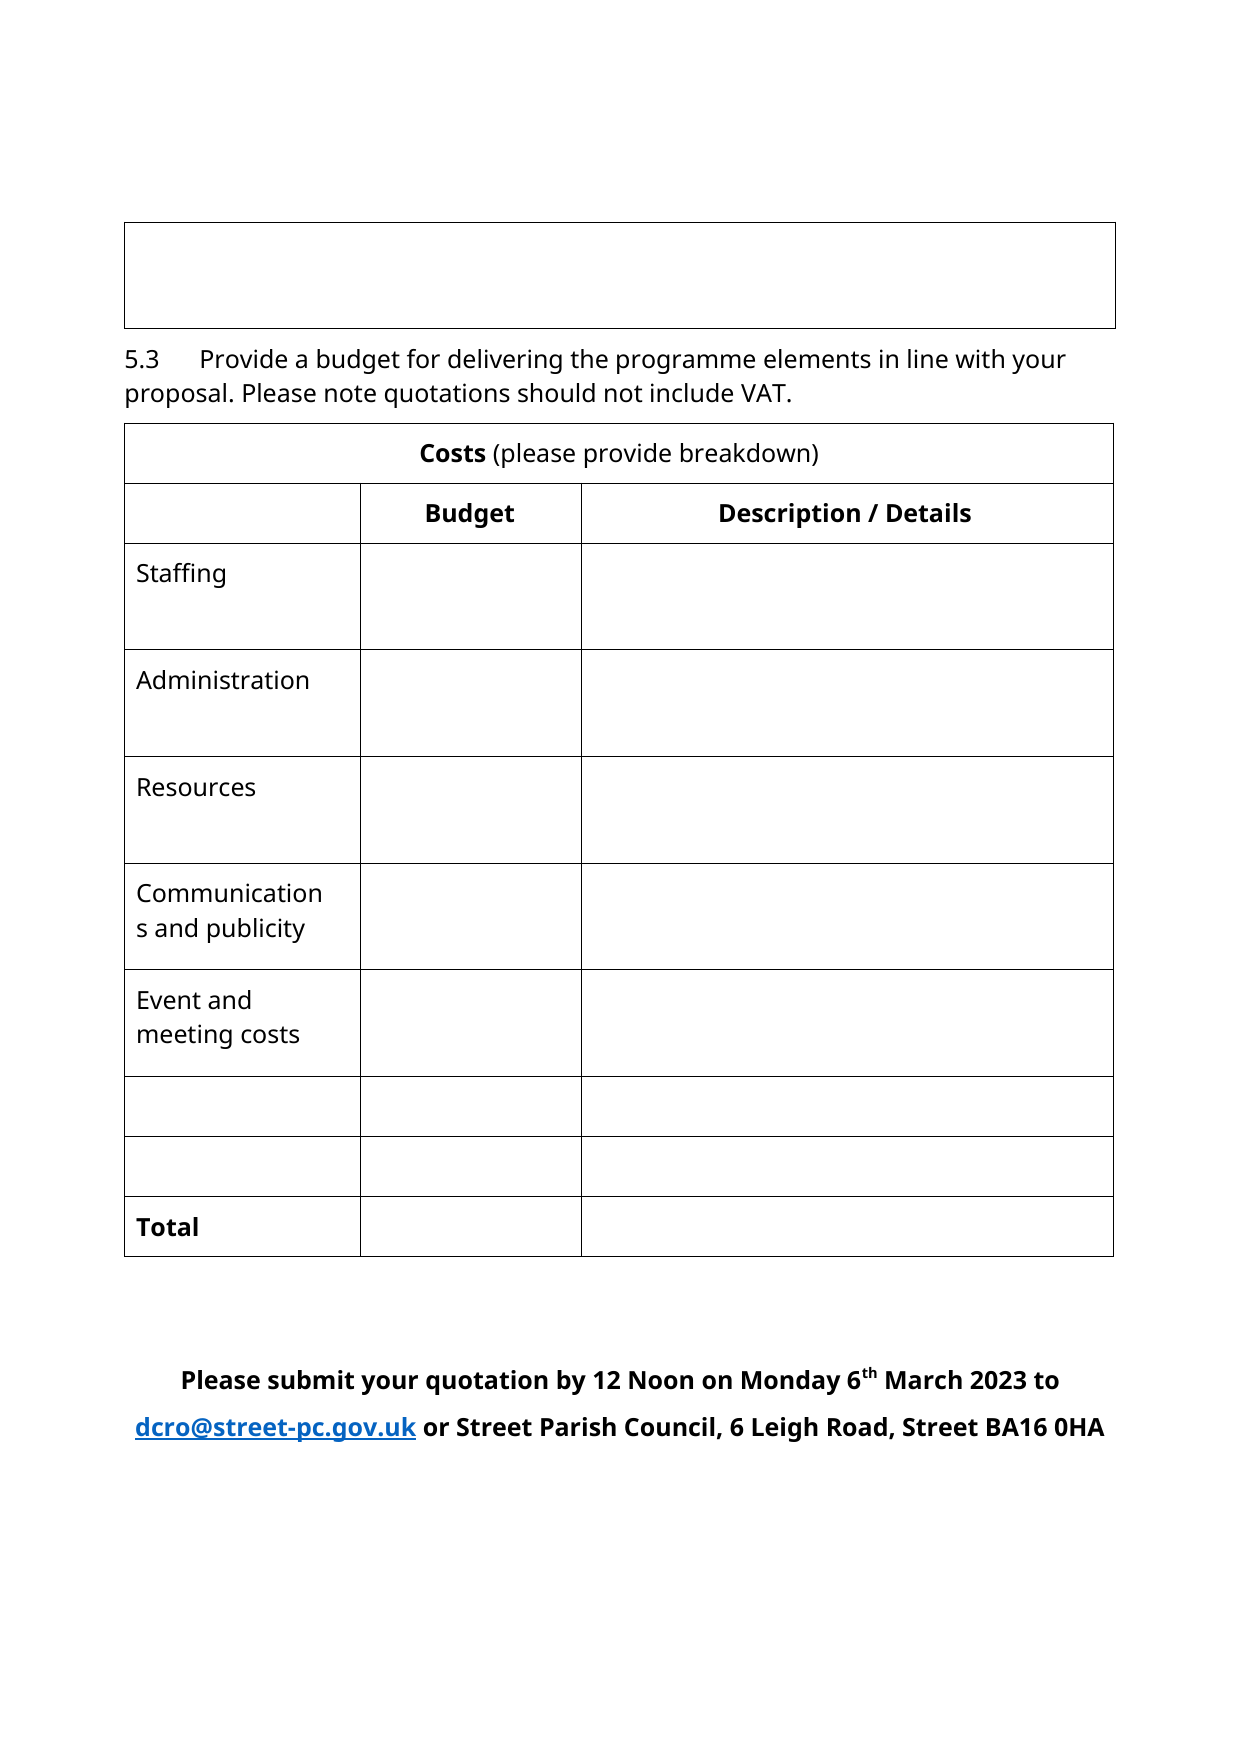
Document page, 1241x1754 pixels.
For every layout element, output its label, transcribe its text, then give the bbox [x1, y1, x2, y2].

table_cell [361, 757, 581, 863]
table_cell [361, 650, 581, 756]
table_cell [361, 970, 581, 1076]
table_cell [125, 1137, 360, 1196]
table_cell [361, 864, 581, 969]
subtitle 5.3 Provide a budget for delivering the programme elements in line with your proposal. Please note quotations should not include VAT. [124, 342, 1151, 410]
table_cell [582, 1077, 1113, 1136]
table_cell [582, 1137, 1113, 1196]
text dcro@street-pc.gov.uk or Street Parish Council, 6 Leigh Road, Street BA16 0HA [124, 1409, 1116, 1443]
table_cell [361, 1137, 581, 1196]
table_cell [125, 1077, 360, 1136]
table_cell [361, 1197, 581, 1256]
table_cell [582, 864, 1113, 969]
table_cell Budget [361, 484, 581, 543]
table_cell [582, 970, 1113, 1076]
table_cell Communications and publicity [125, 864, 360, 969]
table_cell [125, 223, 1115, 328]
table_cell Description / Details [582, 484, 1113, 543]
table_cell Staffing [125, 544, 360, 649]
table_cell Total [125, 1197, 360, 1256]
table_cell [582, 544, 1113, 649]
table_cell [361, 1077, 581, 1136]
table_cell [582, 650, 1113, 756]
table_cell Administration [125, 650, 360, 756]
table_cell Event and meeting costs [125, 970, 360, 1076]
table_header Costs (please provide breakdown) [125, 424, 1113, 482]
table_cell [361, 544, 581, 649]
table_cell Resources [125, 757, 360, 863]
text Please submit your quotation by 12 Noon on Monday 6th March 2023 to [124, 1363, 1116, 1397]
table_cell [582, 757, 1113, 863]
table_cell [582, 1197, 1113, 1256]
table_cell [125, 484, 360, 543]
